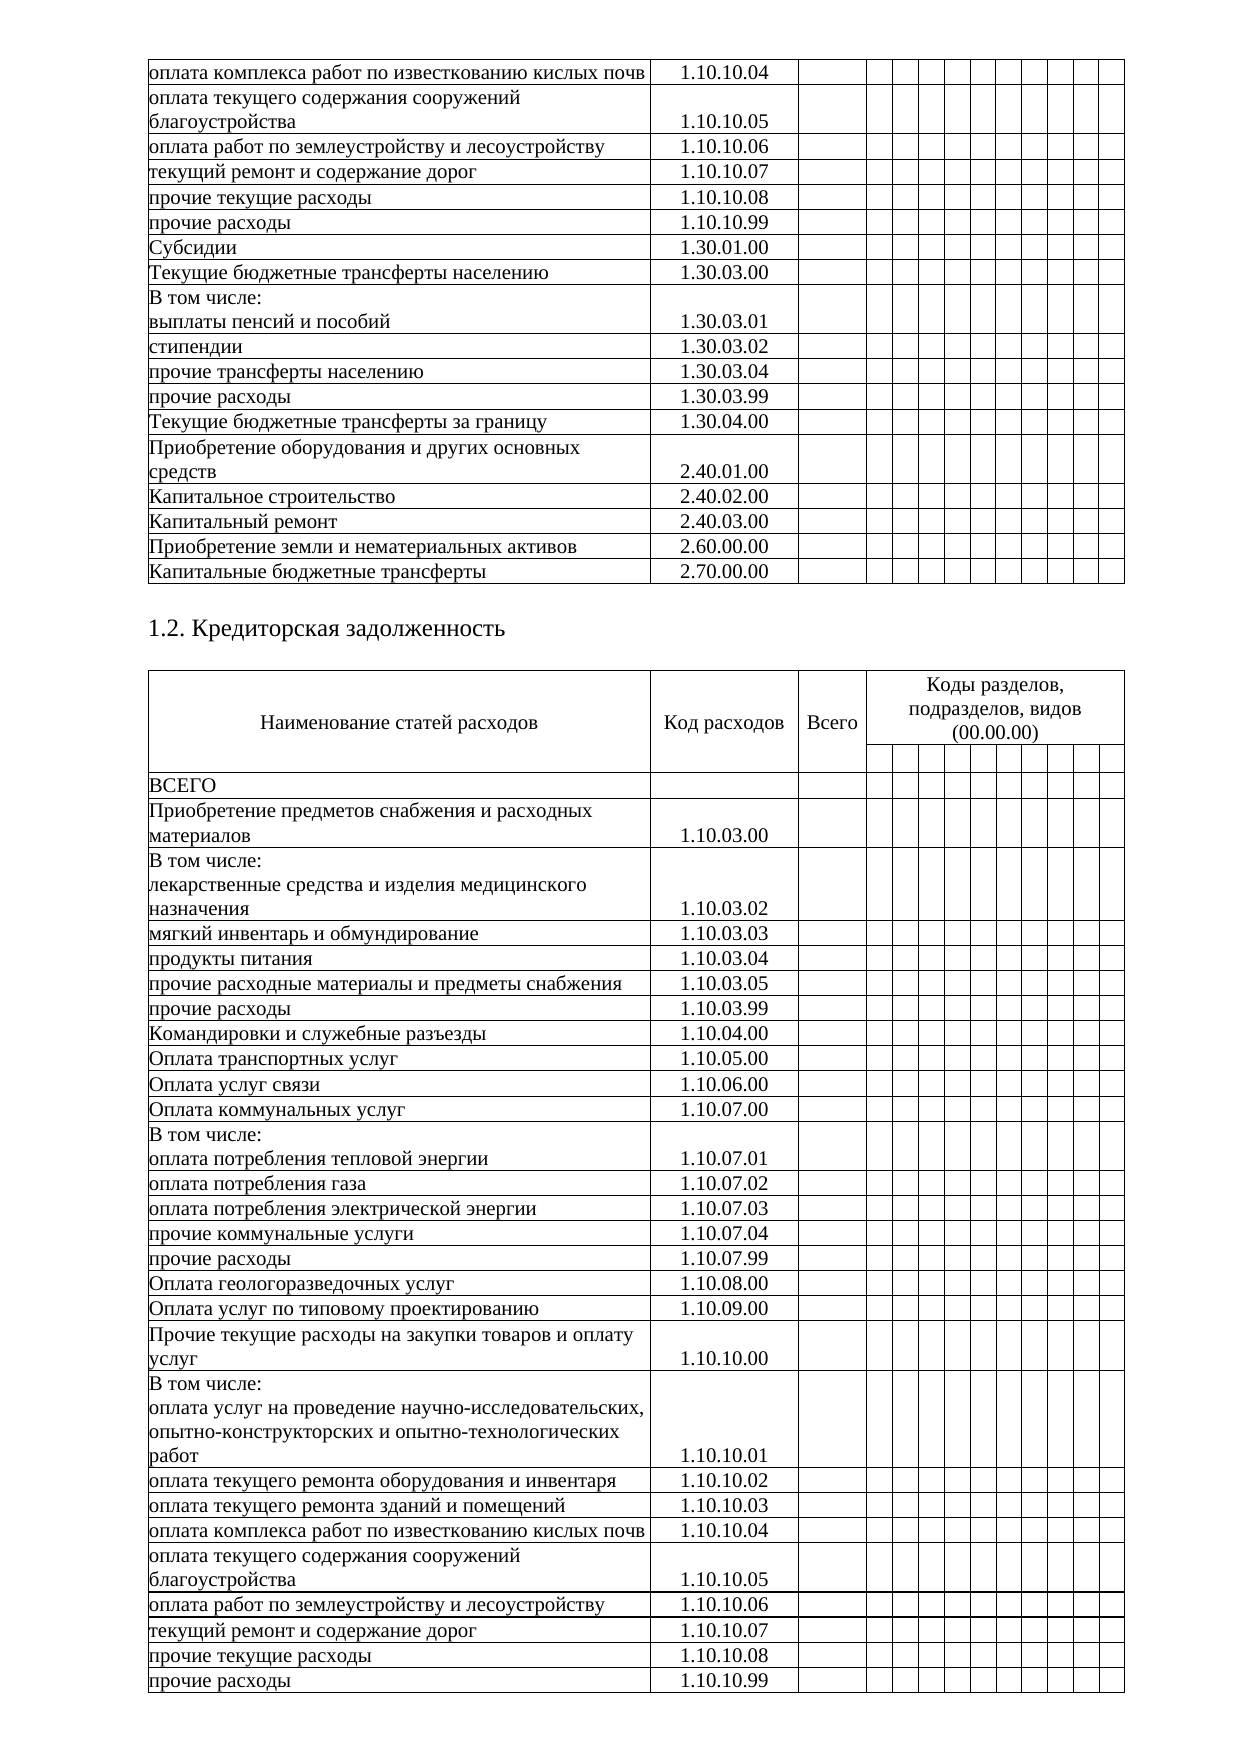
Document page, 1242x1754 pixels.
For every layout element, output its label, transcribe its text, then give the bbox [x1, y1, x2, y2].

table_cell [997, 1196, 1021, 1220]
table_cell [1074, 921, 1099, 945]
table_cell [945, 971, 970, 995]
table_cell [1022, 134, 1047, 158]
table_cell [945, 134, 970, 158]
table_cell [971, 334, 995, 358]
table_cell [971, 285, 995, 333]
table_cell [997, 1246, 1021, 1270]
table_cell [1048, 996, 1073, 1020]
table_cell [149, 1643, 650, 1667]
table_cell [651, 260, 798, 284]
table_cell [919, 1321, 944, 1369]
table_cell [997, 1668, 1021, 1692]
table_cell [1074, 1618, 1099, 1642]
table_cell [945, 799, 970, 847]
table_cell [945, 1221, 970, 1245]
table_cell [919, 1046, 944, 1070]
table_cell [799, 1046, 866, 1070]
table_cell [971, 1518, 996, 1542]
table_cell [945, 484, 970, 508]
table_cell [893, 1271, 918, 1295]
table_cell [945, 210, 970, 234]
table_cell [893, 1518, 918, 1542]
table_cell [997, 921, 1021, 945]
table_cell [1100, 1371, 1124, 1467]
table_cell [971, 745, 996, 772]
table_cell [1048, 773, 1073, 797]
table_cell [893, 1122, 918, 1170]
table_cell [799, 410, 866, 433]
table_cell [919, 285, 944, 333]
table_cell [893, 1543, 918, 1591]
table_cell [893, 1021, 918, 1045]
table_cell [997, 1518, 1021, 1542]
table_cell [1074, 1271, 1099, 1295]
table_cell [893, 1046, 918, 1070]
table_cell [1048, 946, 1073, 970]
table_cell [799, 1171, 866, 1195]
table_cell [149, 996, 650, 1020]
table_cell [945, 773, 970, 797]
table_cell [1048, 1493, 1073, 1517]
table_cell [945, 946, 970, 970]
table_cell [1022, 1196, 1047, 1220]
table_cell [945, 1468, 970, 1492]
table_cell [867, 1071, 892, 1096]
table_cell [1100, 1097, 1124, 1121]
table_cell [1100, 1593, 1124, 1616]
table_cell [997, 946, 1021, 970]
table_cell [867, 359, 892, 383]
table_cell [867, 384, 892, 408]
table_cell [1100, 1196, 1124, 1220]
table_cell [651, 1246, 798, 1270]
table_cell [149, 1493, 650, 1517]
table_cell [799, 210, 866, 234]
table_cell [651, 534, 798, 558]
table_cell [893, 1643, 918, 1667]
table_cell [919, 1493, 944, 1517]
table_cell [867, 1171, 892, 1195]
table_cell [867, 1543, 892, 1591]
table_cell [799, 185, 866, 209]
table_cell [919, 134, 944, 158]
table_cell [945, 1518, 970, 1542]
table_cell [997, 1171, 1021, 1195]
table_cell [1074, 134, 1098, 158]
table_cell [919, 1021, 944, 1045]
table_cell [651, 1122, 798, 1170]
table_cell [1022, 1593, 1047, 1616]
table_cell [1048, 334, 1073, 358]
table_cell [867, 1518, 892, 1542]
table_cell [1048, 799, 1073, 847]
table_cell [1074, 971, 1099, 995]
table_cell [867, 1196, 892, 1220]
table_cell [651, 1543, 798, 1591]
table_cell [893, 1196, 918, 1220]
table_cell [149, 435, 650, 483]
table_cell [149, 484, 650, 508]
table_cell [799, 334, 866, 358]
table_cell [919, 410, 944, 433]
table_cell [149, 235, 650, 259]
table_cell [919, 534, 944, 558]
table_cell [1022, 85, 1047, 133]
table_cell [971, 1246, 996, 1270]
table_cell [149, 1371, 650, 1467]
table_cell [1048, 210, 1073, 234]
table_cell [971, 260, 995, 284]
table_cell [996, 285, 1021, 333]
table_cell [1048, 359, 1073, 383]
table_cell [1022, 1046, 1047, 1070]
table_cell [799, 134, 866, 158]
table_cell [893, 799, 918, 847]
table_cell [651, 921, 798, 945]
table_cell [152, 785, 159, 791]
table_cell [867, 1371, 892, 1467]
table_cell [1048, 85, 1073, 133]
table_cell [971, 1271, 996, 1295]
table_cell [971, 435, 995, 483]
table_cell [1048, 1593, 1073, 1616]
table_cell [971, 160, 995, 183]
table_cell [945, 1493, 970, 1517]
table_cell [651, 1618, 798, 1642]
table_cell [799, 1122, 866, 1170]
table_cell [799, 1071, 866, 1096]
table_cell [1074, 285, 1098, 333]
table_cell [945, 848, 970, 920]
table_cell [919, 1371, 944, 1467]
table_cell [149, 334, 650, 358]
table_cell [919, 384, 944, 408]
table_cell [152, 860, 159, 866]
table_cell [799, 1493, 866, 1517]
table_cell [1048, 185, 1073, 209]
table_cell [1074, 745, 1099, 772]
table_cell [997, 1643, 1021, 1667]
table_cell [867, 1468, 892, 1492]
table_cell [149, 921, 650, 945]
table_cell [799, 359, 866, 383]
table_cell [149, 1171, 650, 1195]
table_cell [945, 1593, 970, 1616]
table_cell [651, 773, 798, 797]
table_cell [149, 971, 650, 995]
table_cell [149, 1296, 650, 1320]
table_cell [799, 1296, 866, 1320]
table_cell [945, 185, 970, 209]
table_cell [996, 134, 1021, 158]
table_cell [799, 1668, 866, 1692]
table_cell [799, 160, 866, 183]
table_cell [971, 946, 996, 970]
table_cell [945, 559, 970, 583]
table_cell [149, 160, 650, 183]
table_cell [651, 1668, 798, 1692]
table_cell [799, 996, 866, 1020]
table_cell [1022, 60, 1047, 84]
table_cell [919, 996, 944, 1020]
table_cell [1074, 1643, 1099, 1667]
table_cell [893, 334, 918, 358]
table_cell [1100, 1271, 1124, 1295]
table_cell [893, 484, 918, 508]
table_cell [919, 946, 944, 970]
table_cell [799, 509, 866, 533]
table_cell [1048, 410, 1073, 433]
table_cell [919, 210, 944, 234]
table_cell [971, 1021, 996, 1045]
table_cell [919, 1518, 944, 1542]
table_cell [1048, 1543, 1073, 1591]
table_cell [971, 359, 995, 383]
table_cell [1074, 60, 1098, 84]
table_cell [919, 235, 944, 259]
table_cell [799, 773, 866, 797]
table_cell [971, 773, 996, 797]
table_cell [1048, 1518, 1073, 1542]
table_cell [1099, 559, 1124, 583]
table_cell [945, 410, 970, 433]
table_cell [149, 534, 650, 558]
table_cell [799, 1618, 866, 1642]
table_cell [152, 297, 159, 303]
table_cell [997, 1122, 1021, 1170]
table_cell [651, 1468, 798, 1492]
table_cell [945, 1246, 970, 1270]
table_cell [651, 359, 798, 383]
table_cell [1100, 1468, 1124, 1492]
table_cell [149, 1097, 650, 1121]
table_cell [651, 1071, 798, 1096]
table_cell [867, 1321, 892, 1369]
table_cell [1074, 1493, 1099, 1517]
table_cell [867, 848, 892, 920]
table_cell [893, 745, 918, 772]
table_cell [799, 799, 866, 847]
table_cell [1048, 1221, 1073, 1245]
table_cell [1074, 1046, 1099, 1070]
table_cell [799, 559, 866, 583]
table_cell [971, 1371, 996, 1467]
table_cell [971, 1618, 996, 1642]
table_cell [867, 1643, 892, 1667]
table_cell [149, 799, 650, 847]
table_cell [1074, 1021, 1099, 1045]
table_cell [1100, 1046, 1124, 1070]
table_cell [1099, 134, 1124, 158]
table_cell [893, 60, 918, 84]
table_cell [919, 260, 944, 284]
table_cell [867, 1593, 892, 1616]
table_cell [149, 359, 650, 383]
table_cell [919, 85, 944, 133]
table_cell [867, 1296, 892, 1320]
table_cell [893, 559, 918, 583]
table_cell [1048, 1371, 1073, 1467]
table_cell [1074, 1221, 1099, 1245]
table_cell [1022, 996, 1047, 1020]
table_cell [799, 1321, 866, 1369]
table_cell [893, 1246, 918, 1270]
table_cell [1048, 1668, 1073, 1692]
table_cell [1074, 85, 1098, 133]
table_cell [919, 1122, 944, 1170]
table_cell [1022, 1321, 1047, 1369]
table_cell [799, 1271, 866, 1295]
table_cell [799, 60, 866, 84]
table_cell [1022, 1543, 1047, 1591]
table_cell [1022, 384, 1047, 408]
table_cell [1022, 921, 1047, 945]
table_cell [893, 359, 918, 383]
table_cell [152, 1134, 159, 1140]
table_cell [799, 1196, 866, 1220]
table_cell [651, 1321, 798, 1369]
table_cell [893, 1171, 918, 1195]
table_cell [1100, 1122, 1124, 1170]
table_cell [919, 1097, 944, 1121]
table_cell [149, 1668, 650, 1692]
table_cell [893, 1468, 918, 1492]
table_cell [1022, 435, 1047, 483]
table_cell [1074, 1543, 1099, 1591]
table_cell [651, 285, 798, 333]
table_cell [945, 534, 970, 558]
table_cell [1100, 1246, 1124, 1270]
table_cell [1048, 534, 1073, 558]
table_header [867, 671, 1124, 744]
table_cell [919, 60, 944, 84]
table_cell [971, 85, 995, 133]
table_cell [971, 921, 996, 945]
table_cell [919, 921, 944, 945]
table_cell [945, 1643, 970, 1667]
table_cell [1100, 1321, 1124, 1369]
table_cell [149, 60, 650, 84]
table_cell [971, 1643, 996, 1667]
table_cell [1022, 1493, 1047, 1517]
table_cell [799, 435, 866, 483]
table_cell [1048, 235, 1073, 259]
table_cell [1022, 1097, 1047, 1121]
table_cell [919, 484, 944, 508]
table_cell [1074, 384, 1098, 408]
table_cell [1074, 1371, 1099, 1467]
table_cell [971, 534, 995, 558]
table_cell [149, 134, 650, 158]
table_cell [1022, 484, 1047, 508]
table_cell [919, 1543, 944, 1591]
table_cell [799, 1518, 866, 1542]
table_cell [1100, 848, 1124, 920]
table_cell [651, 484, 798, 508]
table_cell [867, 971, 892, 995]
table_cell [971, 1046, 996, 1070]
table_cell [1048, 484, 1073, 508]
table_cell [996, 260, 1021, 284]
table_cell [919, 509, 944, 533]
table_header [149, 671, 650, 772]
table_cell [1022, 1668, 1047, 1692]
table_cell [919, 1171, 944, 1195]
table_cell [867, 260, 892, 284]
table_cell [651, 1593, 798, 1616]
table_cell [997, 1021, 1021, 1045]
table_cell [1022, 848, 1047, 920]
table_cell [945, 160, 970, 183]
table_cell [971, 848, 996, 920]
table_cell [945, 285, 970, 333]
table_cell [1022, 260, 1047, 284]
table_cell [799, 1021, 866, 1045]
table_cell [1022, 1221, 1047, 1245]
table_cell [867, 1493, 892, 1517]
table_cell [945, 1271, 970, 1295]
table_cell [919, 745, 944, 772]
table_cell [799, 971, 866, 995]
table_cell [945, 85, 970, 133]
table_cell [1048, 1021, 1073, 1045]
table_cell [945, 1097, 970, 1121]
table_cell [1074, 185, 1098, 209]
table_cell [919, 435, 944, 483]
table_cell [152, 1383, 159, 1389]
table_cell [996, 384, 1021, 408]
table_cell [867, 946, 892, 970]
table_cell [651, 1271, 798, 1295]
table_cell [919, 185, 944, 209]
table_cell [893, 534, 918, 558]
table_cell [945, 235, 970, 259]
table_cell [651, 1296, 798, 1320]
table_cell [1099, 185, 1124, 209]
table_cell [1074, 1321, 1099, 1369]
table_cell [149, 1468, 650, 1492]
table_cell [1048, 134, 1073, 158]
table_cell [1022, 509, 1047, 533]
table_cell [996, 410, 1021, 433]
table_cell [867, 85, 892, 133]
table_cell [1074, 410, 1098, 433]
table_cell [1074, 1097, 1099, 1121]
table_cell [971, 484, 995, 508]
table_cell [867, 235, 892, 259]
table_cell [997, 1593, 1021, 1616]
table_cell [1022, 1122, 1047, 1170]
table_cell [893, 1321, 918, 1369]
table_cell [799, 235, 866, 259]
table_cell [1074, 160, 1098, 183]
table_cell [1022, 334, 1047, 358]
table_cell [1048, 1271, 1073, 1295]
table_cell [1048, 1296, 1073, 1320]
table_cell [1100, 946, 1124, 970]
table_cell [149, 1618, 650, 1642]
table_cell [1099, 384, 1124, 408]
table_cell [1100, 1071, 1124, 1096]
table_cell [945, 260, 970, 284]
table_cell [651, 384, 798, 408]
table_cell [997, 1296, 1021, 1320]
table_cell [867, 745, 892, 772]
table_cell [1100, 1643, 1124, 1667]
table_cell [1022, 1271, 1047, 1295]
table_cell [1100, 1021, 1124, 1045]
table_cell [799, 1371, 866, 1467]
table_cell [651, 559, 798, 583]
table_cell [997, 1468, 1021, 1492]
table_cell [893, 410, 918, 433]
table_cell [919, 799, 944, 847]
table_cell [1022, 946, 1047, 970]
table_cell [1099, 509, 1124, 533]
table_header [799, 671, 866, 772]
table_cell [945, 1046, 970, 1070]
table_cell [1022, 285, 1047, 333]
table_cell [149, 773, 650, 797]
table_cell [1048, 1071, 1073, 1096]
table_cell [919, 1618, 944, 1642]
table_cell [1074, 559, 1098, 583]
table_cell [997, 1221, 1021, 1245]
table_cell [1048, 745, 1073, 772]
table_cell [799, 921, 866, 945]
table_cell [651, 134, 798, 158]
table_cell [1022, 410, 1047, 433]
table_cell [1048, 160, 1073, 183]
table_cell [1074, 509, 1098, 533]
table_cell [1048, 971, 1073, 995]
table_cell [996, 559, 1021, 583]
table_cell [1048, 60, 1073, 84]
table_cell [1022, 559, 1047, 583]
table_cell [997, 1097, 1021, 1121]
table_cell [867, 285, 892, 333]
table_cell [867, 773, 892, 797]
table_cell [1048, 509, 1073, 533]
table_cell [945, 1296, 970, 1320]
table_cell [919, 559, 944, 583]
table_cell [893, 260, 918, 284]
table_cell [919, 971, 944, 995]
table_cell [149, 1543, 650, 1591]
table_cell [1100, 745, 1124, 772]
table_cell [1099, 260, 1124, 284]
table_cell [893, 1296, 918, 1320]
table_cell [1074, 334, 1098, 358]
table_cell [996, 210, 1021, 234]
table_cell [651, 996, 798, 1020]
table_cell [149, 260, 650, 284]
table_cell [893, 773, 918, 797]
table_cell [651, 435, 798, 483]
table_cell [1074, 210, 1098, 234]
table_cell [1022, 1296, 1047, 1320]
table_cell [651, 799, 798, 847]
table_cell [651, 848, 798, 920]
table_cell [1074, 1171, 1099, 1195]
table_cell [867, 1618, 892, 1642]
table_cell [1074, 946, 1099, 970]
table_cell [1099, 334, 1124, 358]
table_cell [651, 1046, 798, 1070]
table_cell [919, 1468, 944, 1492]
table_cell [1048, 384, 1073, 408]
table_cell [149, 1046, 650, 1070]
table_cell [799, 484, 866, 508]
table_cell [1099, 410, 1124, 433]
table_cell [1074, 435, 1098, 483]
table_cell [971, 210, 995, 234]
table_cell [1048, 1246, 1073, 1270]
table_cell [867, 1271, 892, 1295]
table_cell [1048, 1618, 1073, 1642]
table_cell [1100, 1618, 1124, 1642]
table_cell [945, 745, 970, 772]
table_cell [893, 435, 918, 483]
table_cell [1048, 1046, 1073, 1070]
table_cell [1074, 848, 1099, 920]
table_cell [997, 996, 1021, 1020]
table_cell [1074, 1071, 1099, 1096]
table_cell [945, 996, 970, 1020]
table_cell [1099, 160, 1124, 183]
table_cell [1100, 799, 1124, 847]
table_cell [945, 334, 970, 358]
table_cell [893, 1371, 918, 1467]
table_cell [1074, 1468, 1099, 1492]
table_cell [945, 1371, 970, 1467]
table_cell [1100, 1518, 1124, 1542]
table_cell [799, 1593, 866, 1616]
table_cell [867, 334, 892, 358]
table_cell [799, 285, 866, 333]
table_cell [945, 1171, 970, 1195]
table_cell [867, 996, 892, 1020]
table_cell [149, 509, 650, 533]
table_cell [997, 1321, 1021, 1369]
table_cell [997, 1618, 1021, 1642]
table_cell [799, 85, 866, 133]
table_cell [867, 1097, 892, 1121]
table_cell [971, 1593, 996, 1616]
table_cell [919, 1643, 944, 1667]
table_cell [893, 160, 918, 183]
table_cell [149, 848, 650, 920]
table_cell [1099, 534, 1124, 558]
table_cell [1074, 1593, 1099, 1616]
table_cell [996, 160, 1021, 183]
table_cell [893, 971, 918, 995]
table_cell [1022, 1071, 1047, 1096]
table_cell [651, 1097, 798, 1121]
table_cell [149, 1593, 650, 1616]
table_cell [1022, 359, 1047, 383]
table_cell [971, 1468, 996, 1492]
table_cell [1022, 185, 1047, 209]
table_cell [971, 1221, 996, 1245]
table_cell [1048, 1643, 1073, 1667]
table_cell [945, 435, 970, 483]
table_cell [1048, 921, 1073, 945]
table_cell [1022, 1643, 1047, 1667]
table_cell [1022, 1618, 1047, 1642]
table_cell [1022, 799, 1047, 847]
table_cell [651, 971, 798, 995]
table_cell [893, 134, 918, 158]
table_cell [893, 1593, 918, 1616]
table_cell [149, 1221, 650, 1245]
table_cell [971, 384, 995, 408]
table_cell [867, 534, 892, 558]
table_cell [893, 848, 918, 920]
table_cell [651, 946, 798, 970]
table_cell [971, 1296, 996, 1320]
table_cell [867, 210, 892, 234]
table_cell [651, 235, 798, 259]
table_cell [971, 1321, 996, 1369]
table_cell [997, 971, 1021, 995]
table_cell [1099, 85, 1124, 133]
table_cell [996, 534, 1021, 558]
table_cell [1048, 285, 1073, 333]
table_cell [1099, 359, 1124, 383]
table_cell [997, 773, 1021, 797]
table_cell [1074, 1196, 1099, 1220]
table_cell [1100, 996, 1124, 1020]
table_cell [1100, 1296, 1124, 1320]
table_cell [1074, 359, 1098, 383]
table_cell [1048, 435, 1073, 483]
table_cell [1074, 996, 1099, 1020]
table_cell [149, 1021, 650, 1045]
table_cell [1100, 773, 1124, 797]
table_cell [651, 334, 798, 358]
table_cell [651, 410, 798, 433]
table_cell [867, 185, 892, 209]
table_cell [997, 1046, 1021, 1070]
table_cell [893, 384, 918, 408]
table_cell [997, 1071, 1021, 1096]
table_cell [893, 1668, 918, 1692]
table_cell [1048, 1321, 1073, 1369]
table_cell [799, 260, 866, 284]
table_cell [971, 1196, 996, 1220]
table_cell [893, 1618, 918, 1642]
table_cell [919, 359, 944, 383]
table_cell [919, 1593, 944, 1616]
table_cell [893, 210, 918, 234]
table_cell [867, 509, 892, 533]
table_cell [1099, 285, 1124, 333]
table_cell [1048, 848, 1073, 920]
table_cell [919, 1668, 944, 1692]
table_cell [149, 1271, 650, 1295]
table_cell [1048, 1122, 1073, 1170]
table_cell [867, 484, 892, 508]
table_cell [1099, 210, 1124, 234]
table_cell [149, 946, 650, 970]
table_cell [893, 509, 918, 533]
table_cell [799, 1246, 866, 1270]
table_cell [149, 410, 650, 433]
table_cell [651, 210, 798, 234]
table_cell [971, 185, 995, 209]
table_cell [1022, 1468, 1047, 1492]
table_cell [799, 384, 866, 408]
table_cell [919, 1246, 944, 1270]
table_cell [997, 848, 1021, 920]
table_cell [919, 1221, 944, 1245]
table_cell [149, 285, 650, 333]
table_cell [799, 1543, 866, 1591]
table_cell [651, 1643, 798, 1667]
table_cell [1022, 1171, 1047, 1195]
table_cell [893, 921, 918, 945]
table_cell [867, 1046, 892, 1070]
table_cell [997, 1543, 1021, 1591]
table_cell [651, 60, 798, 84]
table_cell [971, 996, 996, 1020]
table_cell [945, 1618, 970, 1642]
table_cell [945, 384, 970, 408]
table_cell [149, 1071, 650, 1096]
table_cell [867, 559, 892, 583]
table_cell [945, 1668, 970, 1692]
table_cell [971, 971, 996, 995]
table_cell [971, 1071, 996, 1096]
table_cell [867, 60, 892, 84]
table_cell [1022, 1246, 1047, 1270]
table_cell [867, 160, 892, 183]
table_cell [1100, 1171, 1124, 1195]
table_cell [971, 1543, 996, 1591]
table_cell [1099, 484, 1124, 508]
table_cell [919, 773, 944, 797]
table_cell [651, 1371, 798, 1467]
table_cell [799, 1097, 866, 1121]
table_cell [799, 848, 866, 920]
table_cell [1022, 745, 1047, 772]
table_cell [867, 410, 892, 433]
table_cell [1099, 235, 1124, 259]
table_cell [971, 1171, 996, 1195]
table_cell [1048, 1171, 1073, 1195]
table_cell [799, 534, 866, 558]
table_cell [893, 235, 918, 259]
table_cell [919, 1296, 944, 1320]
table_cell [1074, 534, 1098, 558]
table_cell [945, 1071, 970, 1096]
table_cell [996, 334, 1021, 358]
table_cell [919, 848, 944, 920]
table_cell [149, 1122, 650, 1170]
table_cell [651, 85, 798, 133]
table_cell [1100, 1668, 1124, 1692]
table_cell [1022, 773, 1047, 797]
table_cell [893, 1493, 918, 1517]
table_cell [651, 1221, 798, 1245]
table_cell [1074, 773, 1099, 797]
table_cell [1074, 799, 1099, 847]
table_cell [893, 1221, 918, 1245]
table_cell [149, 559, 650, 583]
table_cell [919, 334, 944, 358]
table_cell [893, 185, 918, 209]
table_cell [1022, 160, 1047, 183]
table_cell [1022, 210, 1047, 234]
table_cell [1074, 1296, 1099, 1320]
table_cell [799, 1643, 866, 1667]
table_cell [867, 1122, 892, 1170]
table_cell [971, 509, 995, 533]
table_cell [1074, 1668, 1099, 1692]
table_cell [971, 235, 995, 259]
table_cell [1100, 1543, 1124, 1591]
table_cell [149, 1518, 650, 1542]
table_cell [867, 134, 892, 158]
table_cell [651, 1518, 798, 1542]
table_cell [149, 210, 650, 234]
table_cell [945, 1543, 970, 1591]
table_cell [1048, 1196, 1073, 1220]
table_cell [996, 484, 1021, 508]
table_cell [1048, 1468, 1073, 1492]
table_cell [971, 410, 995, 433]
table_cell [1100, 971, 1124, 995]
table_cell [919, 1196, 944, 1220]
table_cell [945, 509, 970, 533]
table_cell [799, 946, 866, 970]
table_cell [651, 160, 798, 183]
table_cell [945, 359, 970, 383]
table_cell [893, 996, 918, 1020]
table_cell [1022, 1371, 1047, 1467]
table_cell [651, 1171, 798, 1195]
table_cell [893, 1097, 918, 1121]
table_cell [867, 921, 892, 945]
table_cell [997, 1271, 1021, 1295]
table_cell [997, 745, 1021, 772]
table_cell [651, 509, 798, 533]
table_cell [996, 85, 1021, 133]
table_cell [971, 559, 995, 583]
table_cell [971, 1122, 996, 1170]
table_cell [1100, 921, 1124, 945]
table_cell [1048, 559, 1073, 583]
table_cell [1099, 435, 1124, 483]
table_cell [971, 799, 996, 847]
text 1.2. Кредиторская задолженность [148, 613, 1123, 642]
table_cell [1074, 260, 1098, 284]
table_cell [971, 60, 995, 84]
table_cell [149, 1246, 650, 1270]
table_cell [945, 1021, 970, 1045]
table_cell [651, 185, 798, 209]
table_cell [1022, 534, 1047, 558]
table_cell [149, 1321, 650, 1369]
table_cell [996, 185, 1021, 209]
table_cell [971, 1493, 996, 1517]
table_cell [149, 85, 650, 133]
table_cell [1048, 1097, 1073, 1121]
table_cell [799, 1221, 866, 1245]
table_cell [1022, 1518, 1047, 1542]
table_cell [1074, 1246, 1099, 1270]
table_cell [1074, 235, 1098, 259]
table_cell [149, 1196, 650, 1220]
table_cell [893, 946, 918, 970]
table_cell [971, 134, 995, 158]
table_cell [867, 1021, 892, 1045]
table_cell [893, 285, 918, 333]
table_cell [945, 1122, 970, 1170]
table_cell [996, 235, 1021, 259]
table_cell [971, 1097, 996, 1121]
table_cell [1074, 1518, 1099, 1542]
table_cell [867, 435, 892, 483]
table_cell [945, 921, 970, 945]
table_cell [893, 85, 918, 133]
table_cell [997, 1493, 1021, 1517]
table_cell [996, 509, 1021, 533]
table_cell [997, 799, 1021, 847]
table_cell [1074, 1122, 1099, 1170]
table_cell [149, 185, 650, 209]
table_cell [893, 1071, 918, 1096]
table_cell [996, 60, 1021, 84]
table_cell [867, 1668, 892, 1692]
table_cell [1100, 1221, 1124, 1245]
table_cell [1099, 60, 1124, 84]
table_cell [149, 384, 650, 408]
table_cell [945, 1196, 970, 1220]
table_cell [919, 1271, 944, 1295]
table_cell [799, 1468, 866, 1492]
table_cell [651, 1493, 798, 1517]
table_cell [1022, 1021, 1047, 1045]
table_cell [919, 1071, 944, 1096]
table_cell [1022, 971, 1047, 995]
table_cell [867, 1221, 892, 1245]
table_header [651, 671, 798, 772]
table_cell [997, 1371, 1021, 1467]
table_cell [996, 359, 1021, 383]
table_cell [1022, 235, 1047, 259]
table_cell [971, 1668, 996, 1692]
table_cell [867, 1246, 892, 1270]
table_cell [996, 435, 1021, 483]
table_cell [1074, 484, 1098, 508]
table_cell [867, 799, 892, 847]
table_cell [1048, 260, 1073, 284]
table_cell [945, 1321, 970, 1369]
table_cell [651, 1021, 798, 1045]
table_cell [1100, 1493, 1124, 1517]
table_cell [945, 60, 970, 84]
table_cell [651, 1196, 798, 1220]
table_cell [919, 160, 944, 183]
